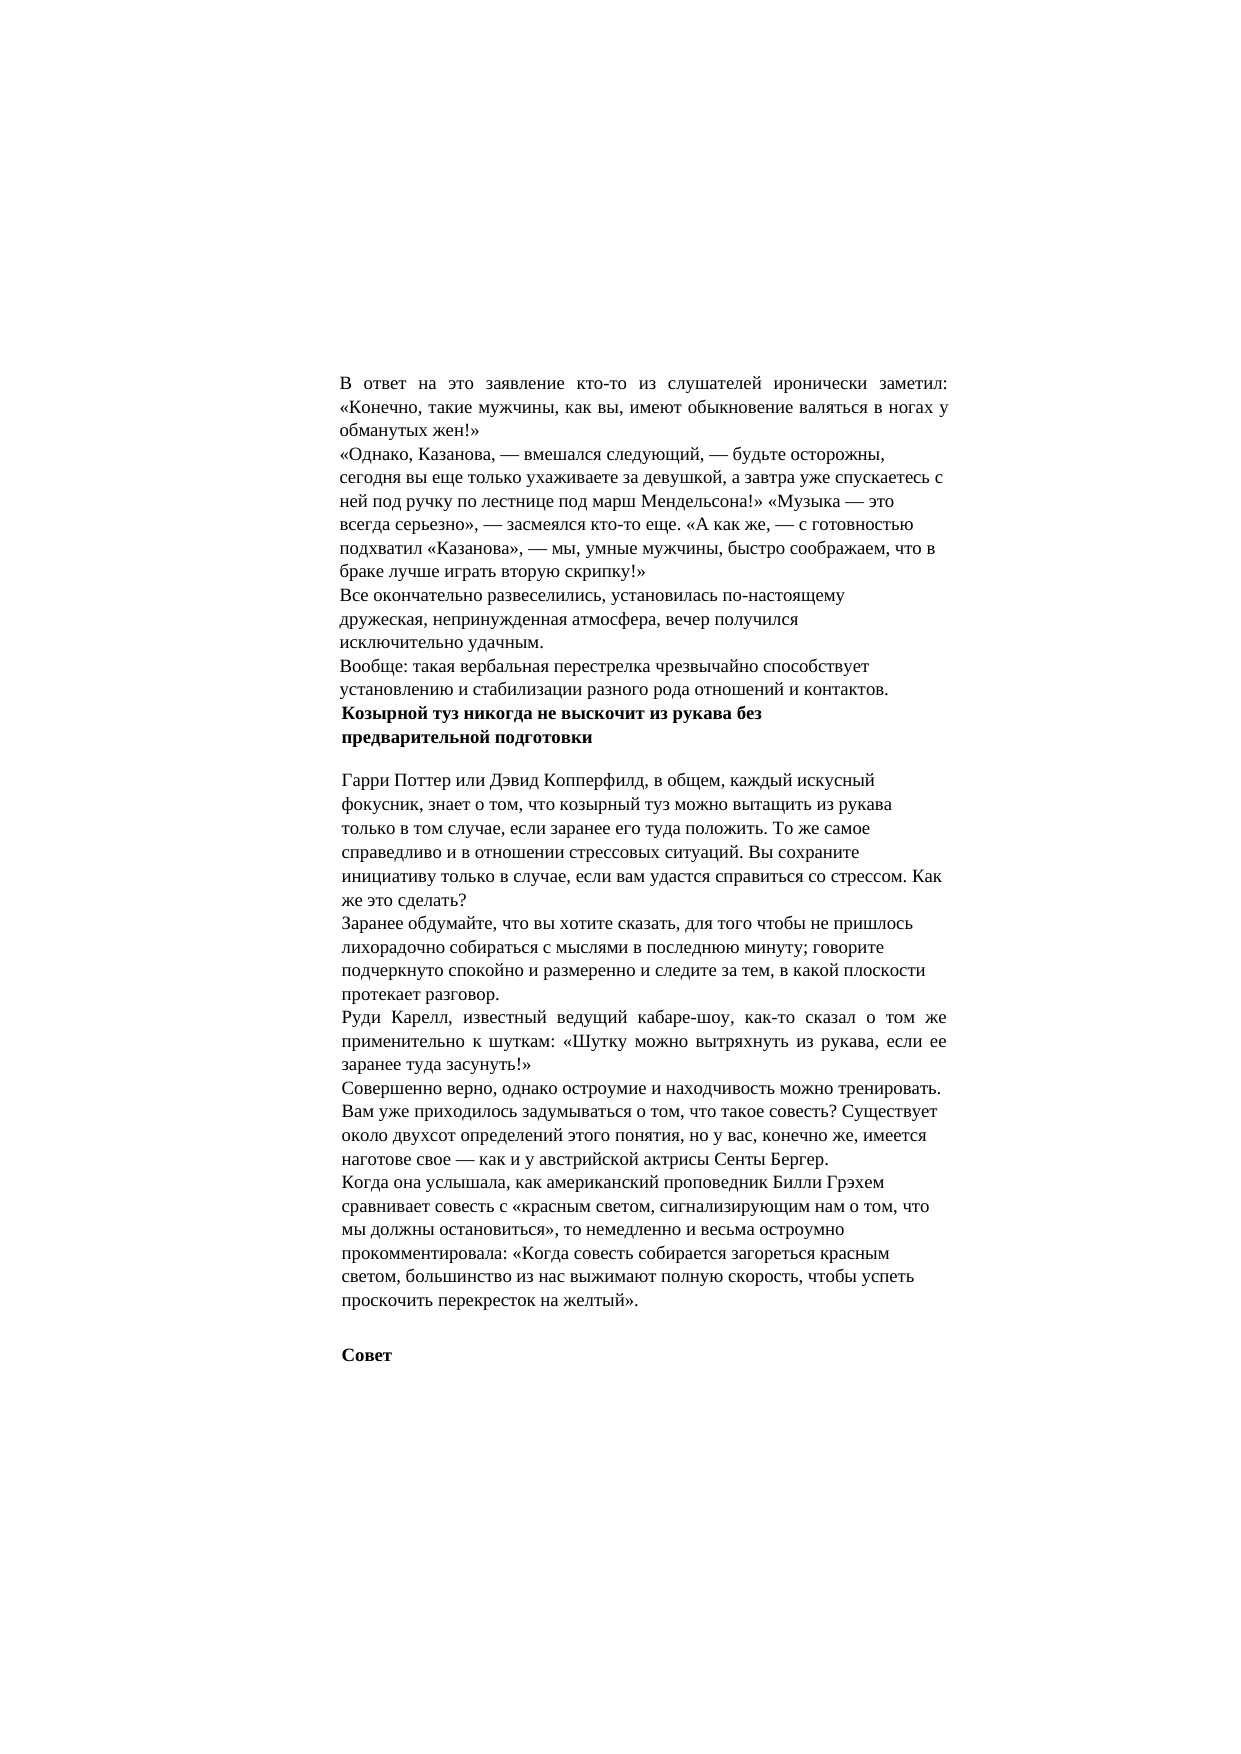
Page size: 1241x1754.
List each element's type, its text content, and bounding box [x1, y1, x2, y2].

text Гарри Поттер или Дэвид Копперфилд, в общем, каждый искусный фокусник, знает о том, что козырный туз можно вытащить из рукава только в том случае, если заранее его туда положить. То же самое справедливо и в отношении стрессовых ситуаций. Вы сохраните инициативу только в случае, если вам удастся справиться со стрессом. Как же это сделать? [341, 767, 947, 911]
text Все окончательно развеселились, установилась по-настоящему дружеская, непринужденная атмосфера, вечер получился исключительно удачным. [339, 583, 903, 653]
text Вообще: такая вербальная перестрелка чрезвычайно способствует установлению и стабилизации разного рода отношений и контактов. [339, 653, 949, 700]
text Руди Карелл, известный ведущий кабаре-шоу, как-то сказал о том же применительно к шуткам: «Шутку можно вытряхнуть из рукава, если ее заранее туда засунуть!» [341, 1005, 947, 1076]
text Вам уже приходилось задумываться о том, что такое совесть? Существует около двухсот определений этого понятия, но у вас, конечно же, имеется наготове свое — как и у австрийской актрисы Сенты Бергер. [341, 1099, 947, 1170]
text Козырной туз никогда не выскочит из рукава без предварительной подготовки [341, 700, 816, 748]
text Совершенно верно, однако остроумие и находчивость можно тренировать. [341, 1076, 947, 1099]
text Когда она услышала, как американский проповедник Билли Грэхем сравнивает совесть с «красным светом, сигнализирующим нам о том, что мы должны остановиться», то немедленно и весьма остроумно прокомментировала: «Когда совесть собирается загореться красным светом, большинство из нас выжимают полную скорость, чтобы успеть проскочить перекресток на желтый». [341, 1170, 947, 1311]
text «Однако, Казанова, — вмешался следующий, — будьте осторожны, сегодня вы еще только ухаживаете за девушкой, а завтра уже спускаетесь с ней под ручку по лестнице под марш Мендельсона!» «Музыка — это всегда серьезно», — засмеялся кто-то еще. «А как же, — с готовностью подхватил «Казанова», — мы, умные мужчины, быстро соображаем, что в браке лучше играть вторую скрипку!» [339, 441, 949, 583]
text Совет [341, 1342, 974, 1366]
text В ответ на это заявление кто-то из слушателей иронически заметил: «Конечно, такие мужчины, как вы, имеют обыкновение валяться в ногах у обманутых жен!» [339, 371, 949, 441]
text Заранее обдумайте, что вы хотите сказать, для того чтобы не пришлось лихорадочно собираться с мыслями в последнюю минуту; говорите подчеркнуто спокойно и размеренно и следите за тем, в какой плоскости протекает разговор. [341, 911, 947, 1005]
